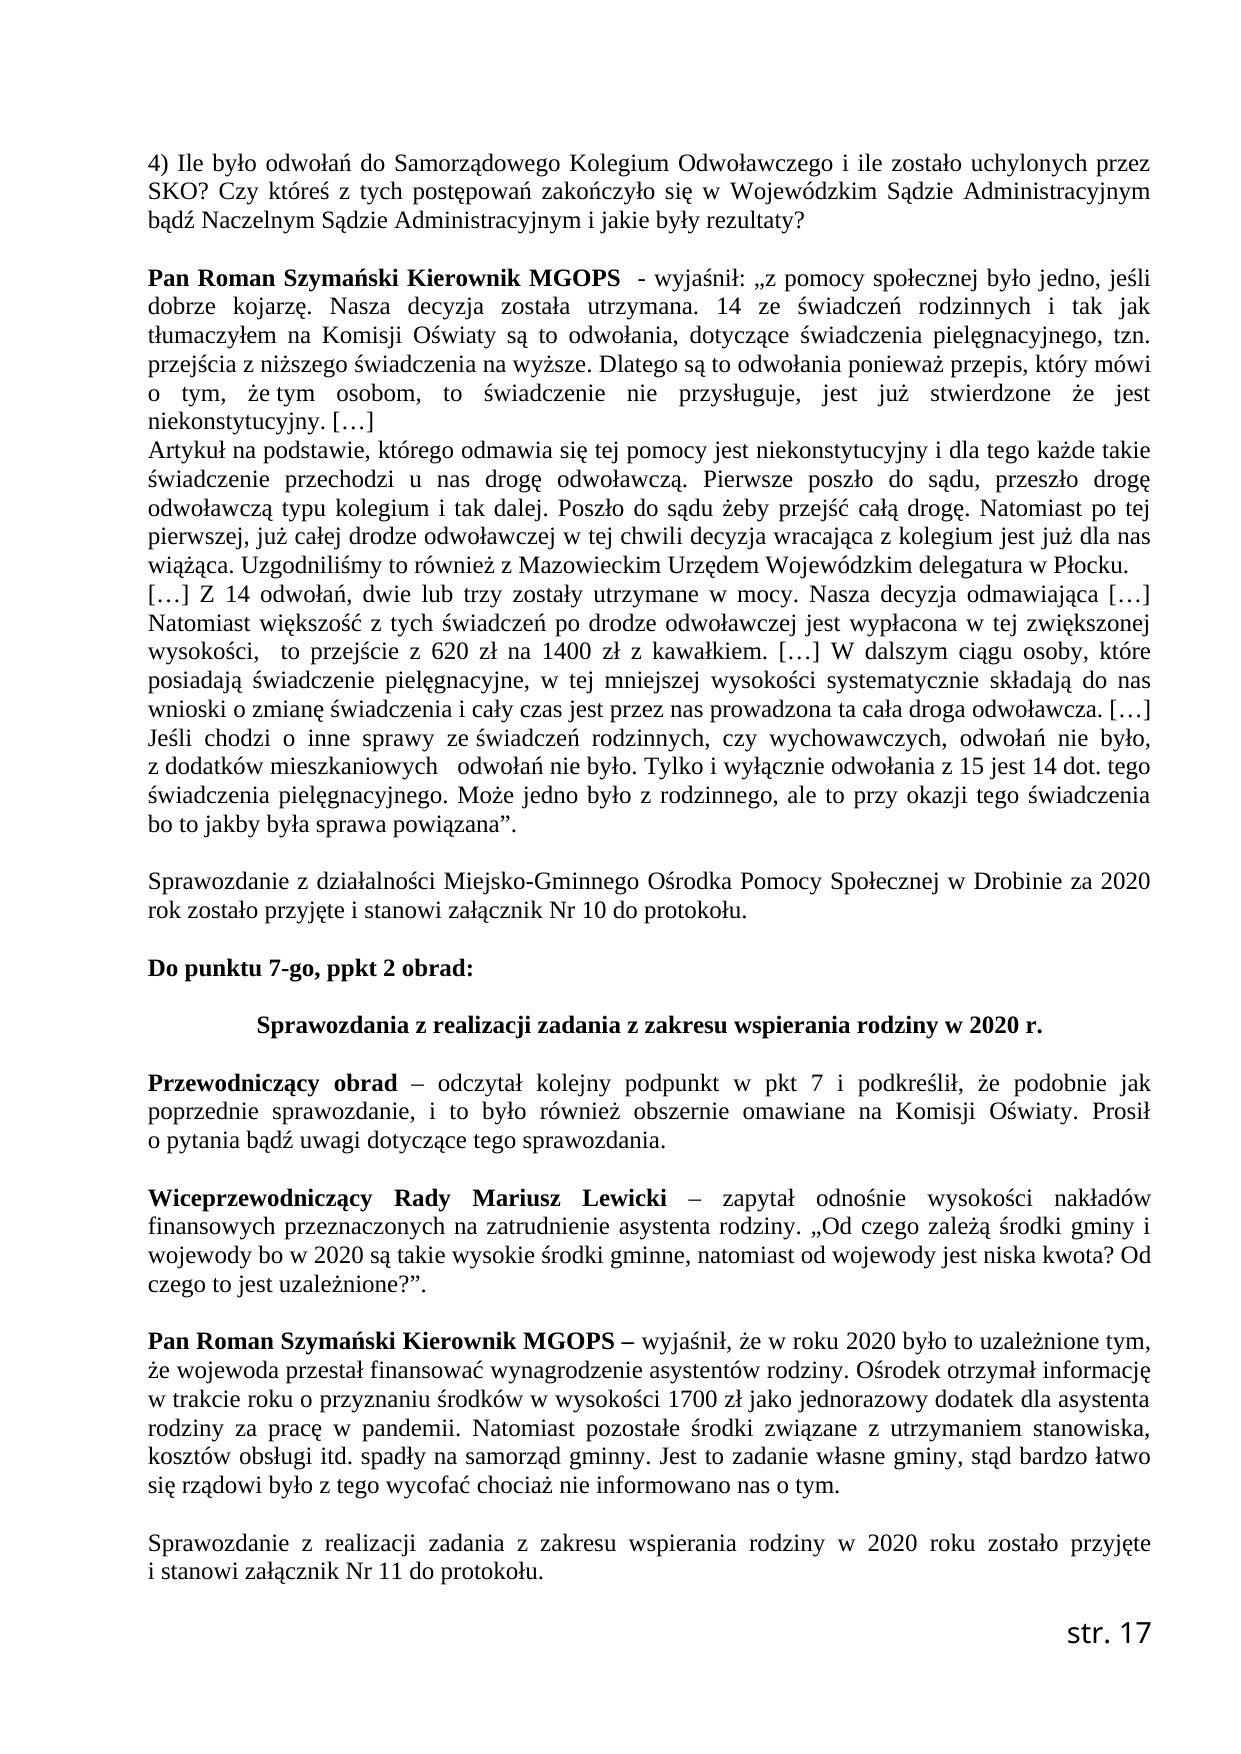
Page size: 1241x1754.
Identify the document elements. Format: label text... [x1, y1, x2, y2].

text Sprawozdanie z realizacji zadania z zakresu wspierania rodziny w 2020 roku zostało przyjęte i stanowi załącznik Nr 11 do protokołu. [148, 1528, 1152, 1585]
text Sprawozdania z realizacji zadania z zakresu wspierania rodziny w 2020 r. [148, 1010, 1152, 1039]
text Pan Roman Szymański Kierownik MGOPS - wyjaśnił: „z pomocy społecznej było jedno, jeśli dobrze kojarzę. Nasza decyzja została utrzymana. 14 ze świadczeń rodzinnych i tak jak tłumaczyłem na Komisji Oświaty są to odwołania, dotyczące świadczenia pielęgnacyjnego, tzn. przejścia z niższego świadczenia na wyższe. Dlatego są to odwołania ponieważ przepis, który mówi o tym, że tym osobom, to świadczenie nie przysługuje, jest już stwierdzone że jest niekonstytucyjny. […] [148, 263, 1152, 435]
text […] Z 14 odwołań, dwie lub trzy zostały utrzymane w mocy. Nasza decyzja odmawiająca […] Natomiast większość z tych świadczeń po drodze odwoławczej jest wypłacona w tej zwiększonej wysokości, to przejście z 620 zł na 1400 zł z kawałkiem. […] W dalszym ciągu osoby, które posiadają świadczenie pielęgnacyjne, w tej mniejszej wysokości systematycznie składają do nas wnioski o zmianę świadczenia i cały czas jest przez nas prowadzona ta cała droga odwoławcza. […] Jeśli chodzi o inne sprawy ze świadczeń rodzinnych, czy wychowawczych, odwołań nie było, z dodatków mieszkaniowych odwołań nie było. Tylko i wyłącznie odwołania z 15 jest 14 dot. tego świadczenia pielęgnacyjnego. Może jedno było z rodzinnego, ale to przy okazji tego świadczenia bo to jakby była sprawa powiązana”. [148, 579, 1152, 838]
text Artykuł na podstawie, którego odmawia się tej pomocy jest niekonstytucyjny i dla tego każde takie świadczenie przechodzi u nas drogę odwoławczą. Pierwsze poszło do sądu, przeszło drogę odwoławczą typu kolegium i tak dalej. Poszło do sądu żeby przejść całą drogę. Natomiast po tej pierwszej, już całej drodze odwoławczej w tej chwili decyzja wracająca z kolegium jest już dla nas wiążąca. Uzgodniliśmy to również z Mazowieckim Urzędem Wojewódzkim delegatura w Płocku. [148, 435, 1152, 579]
text 4) Ile było odwołań do Samorządowego Kolegium Odwoławczego i ile zostało uchylonych przez SKO? Czy któreś z tych postępowań zakończyło się w Wojewódzkim Sądzie Administracyjnym bądź Naczelnym Sądzie Administracyjnym i jakie były rezultaty? [148, 148, 1152, 234]
text Pan Roman Szymański Kierownik MGOPS – wyjaśnił, że w roku 2020 było to uzależnione tym, że wojewoda przestał finansować wynagrodzenie asystentów rodziny. Ośrodek otrzymał informację w trakcie roku o przyznaniu środków w wysokości 1700 zł jako jednorazowy dodatek dla asystenta rodziny za pracę w pandemii. Natomiast pozostałe środki związane z utrzymaniem stanowiska, kosztów obsługi itd. spadły na samorząd gminny. Jest to zadanie własne gminy, stąd bardzo łatwo się rządowi było z tego wycofać chociaż nie informowano nas o tym. [148, 1326, 1152, 1499]
text Przewodniczący obrad – odczytał kolejny podpunkt w pkt 7 i podkreślił, że podobnie jak poprzednie sprawozdanie, i to było również obszernie omawiane na Komisji Oświaty. Prosił o pytania bądź uwagi dotyczące tego sprawozdania. [148, 1068, 1152, 1154]
text Wiceprzewodniczący Rady Mariusz Lewicki – zapytał odnośnie wysokości nakładów finansowych przeznaczonych na zatrudnienie asystenta rodziny. „Od czego zależą środki gminy i wojewody bo w 2020 są takie wysokie środki gminne, natomiast od wojewody jest niska kwota? Od czego to jest uzależnione?”. [148, 1183, 1152, 1298]
text Sprawozdanie z działalności Miejsko-Gminnego Ośrodka Pomocy Społecznej w Drobinie za 2020 rok zostało przyjęte i stanowi załącznik Nr 10 do protokołu. [148, 866, 1152, 924]
text Do punktu 7-go, ppkt 2 obrad: [148, 953, 1152, 981]
